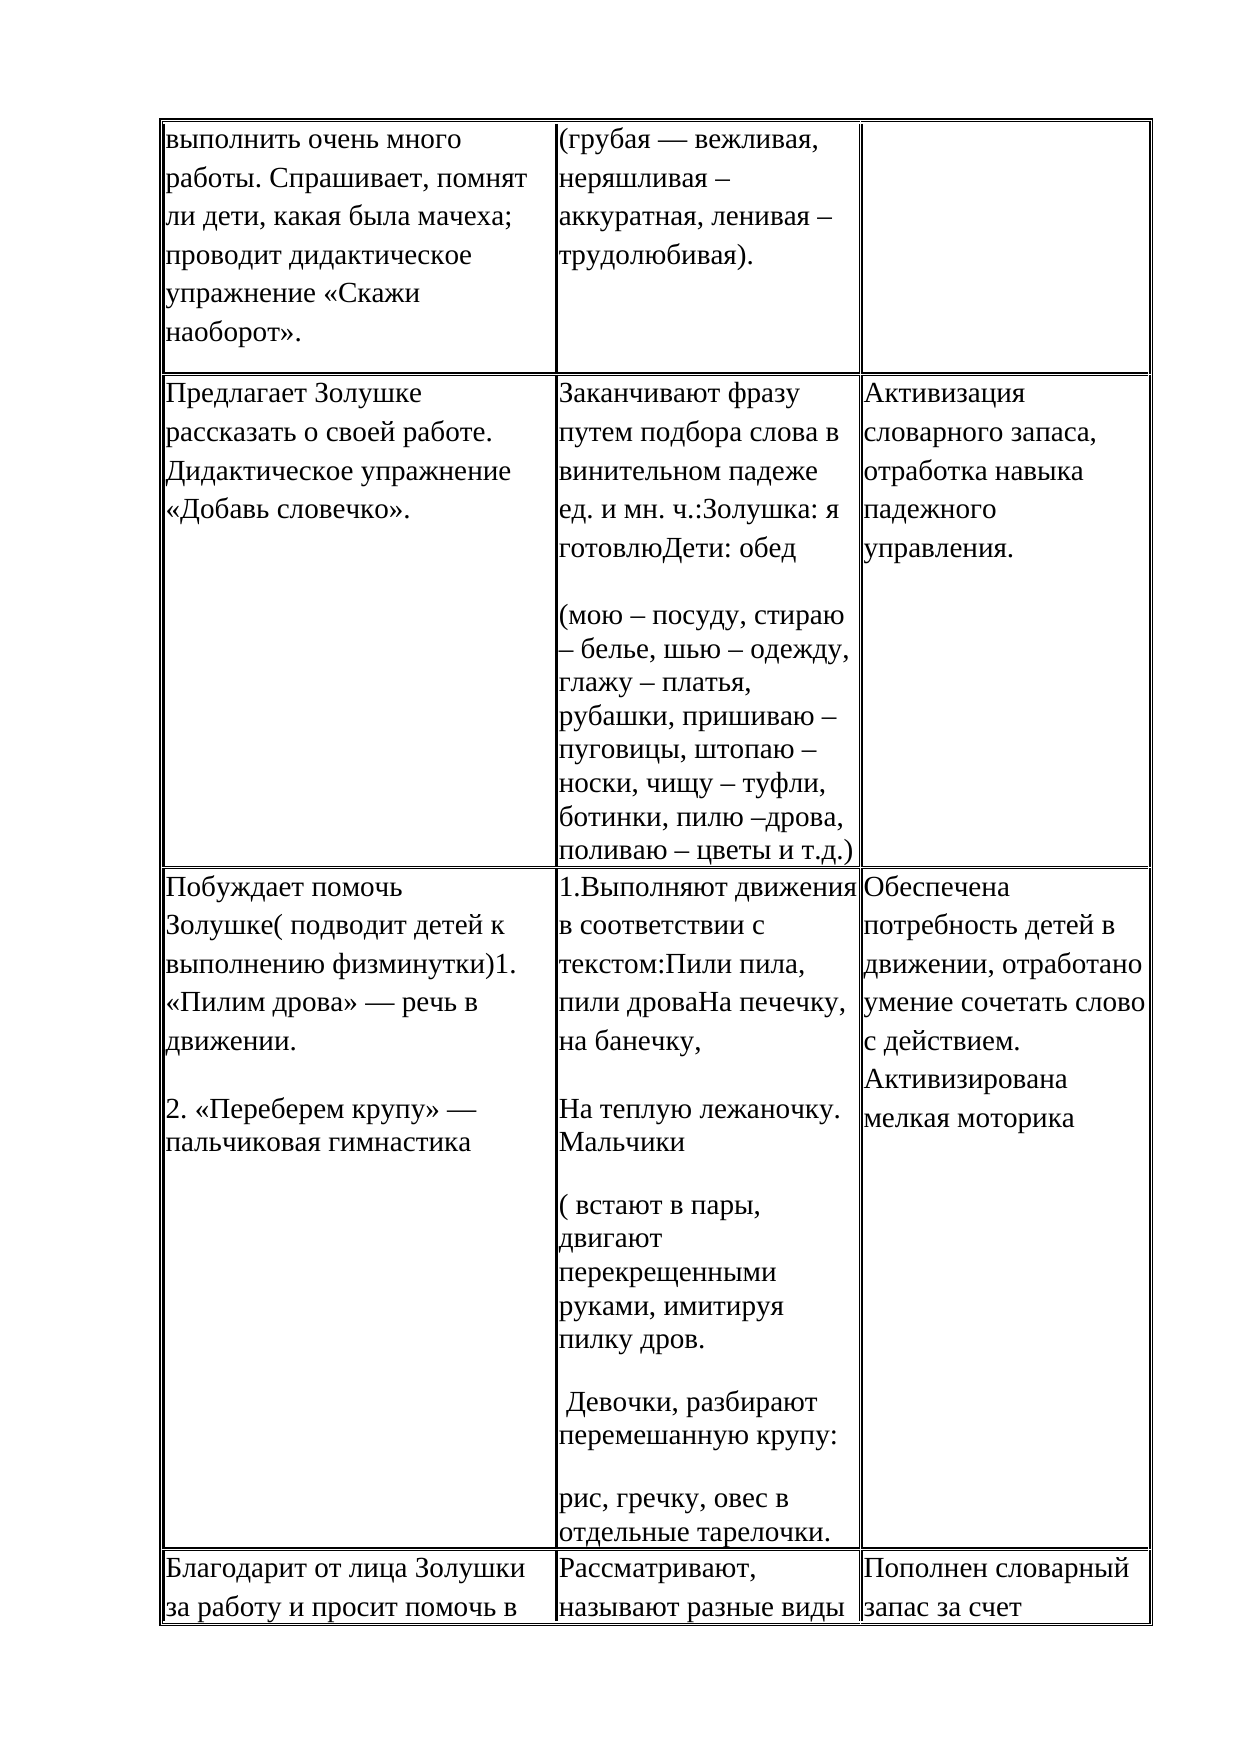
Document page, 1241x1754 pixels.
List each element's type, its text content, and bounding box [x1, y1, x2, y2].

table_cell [861, 1547, 1150, 1623]
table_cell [163, 1551, 556, 1623]
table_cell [163, 122, 556, 372]
table_cell Побуждает помочь Золушке( подводит детей к выполнению физминутки)1. «Пилим дрова» — речь в движении. 2. «Переберем крупу» — пальчиковая гимнастика [165, 869, 555, 1547]
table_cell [556, 120, 861, 372]
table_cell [861, 122, 1149, 372]
table_cell Предлагает Золушке рассказать о своей работе. Дидактическое упражнение «Добавь словечко». [165, 376, 555, 866]
table_cell Активизация словарного запаса, отработка навыка падежного управления. [863, 372, 1150, 866]
table_cell Обеспечена потребность детей в движении, отработано умение сочетать слово с действием. Активизирована мелкая моторика [861, 866, 1151, 1547]
table_cell Заканчивают фразу путем подбора слова в винительном падеже ед. и мн. ч.:Золушка: я готовлюДети: обед (мою – посуду, стираю – белье, шью – одежду, глажу – платья, рубашки, пришиваю – пуговицы, штопаю – носки, чищу – туфли, ботинки, пилю –дрова, поливаю – цветы и т.д.) [558, 376, 859, 866]
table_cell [556, 1547, 861, 1623]
table_cell 1.Выполняют движения в соответствии с текстом:Пили пила, пили дроваНа печечку, на банечку, На теплую лежаночку. Мальчики ( встают в пары, двигают перекрещенными руками, имитируя пилку дров. Девочки, разбирают перемешанную крупу: рис, гречку, овес в отдельные тарелочки. [558, 869, 859, 1547]
